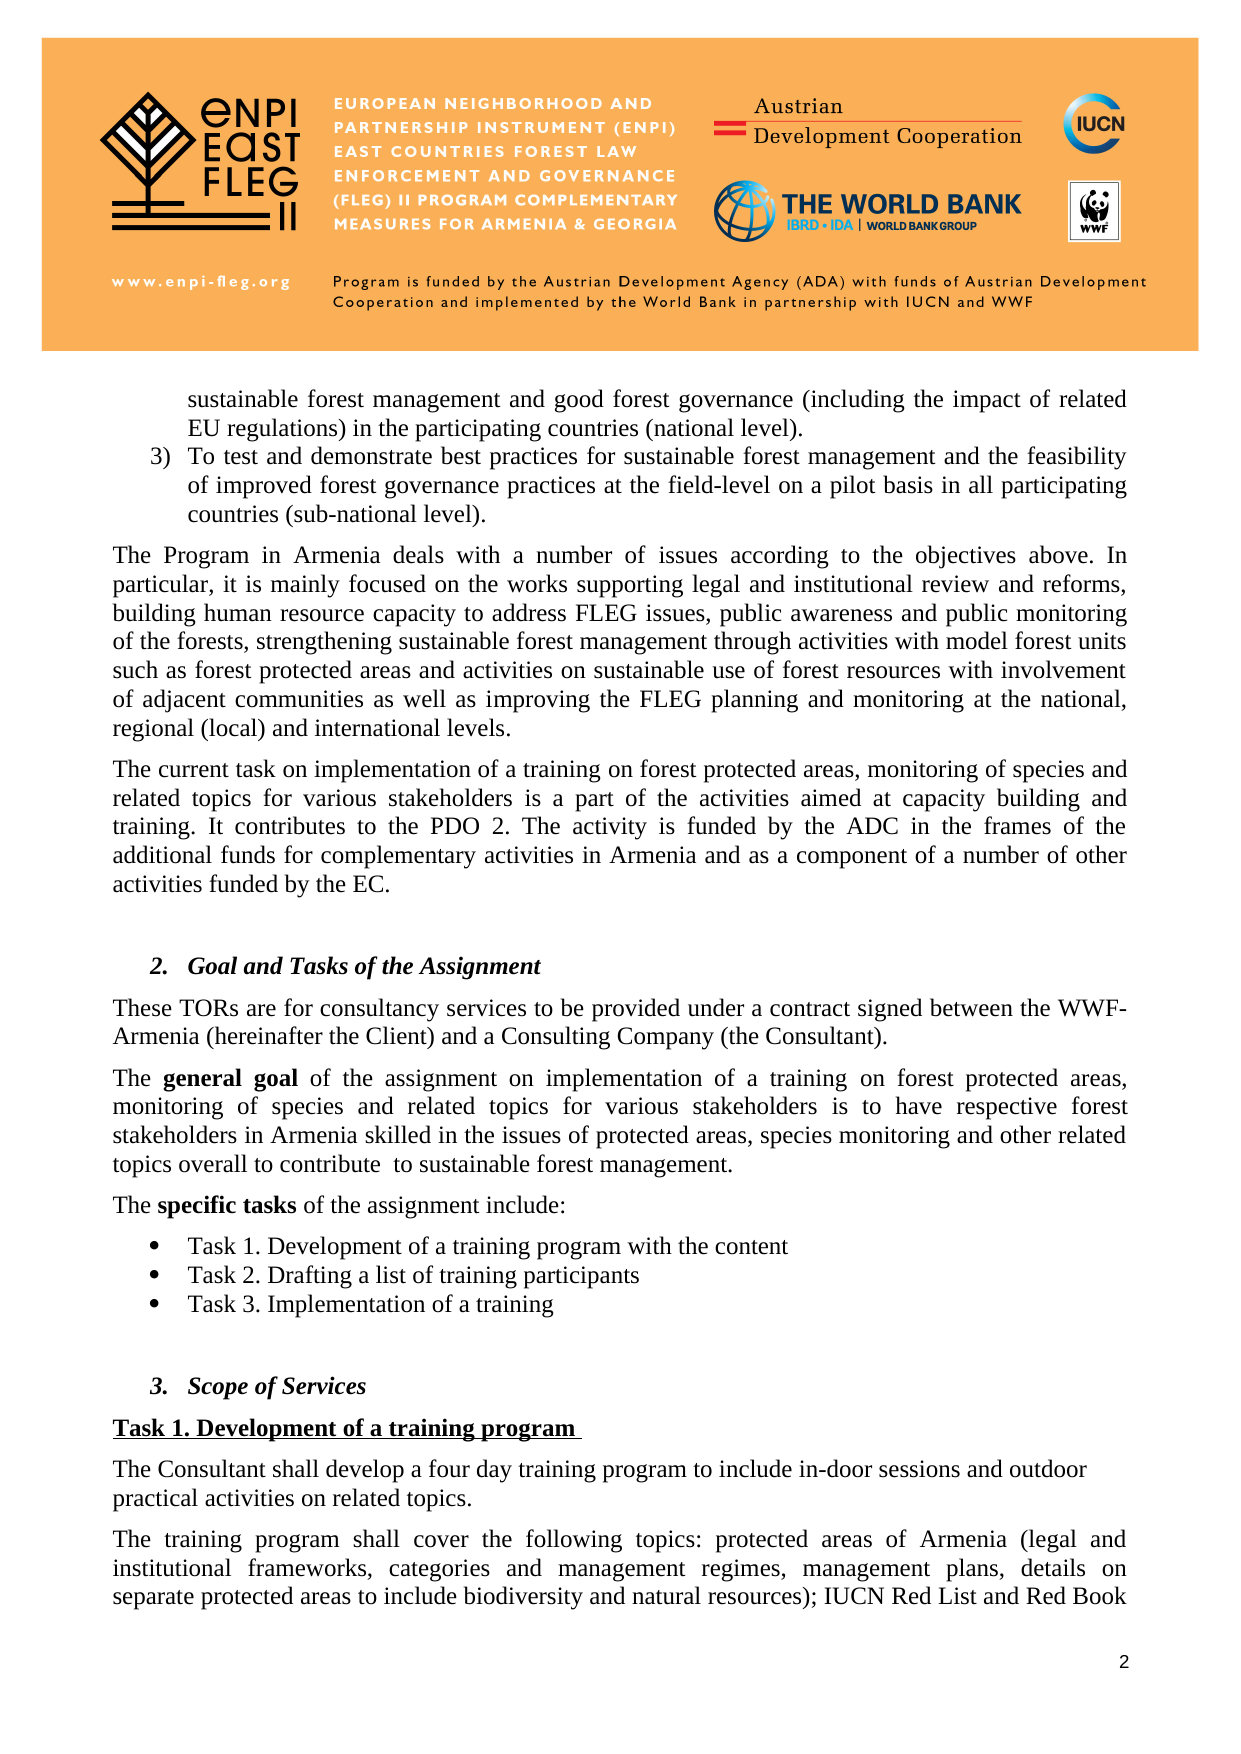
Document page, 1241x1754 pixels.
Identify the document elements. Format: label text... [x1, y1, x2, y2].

picture [0, 1, 1241, 351]
text The Consultant shall develop a four day training program to include in-door sessions and outdoor practical activities on related topics. [112, 1454, 1128, 1511]
text The current task on implementation of a training on forest protected areas, monitoring of species and related topics for various stakeholders is a part of the activities aimed at capacity building and training. It contributes to the PDO 2. The activity is funded by the ADC in the frames of the additional funds for complementary activities in Armenia and as a component of a number of other activities funded by the EC. [112, 754, 1128, 898]
list Task 2. Drafting a list of training participants [150, 1260, 1128, 1289]
list Scope of Services [150, 1371, 1128, 1400]
list To test and demonstrate best practices for sustainable forest management and the feasibility of improved forest governance practices at the field-level on a pilot basis in all participating countries (sub-national level). [150, 441, 1128, 528]
text The general goal of the assignment on implementation of a training on forest protected areas, monitoring of species and related topics for various stakeholders is to have respective forest stakeholders in Armenia skilled in the issues of protected areas, species monitoring and other related topics overall to contribute to sustainable forest management. [112, 1063, 1128, 1178]
text These TORs are for consultancy services to be provided under a contract signed between the WWF-Armenia (hereinafter the Client) and a Consulting Company (the Consultant). [112, 993, 1128, 1050]
text The Program in Armenia deals with a number of issues according to the objectives above. In particular, it is mainly focused on the works supporting legal and institutional review and reforms, building human resource capacity to address FLEG issues, public awareness and public monitoring of the forests, strengthening sustainable forest management through activities with model forest units such as forest protected areas and activities on sustainable use of forest resources with involvement of adjacent communities as well as improving the FLEG planning and monitoring at the national, regional (local) and international levels. [112, 540, 1128, 741]
text Task 1. Development of a training program [112, 1413, 1128, 1441]
list Task 1. Development of a training program with the content [150, 1231, 1128, 1260]
list Goal and Tasks of the Assignment [150, 951, 1128, 980]
text The specific tasks of the assignment include: [112, 1190, 1128, 1219]
list Task 3. Implementation of a training [150, 1289, 1128, 1318]
